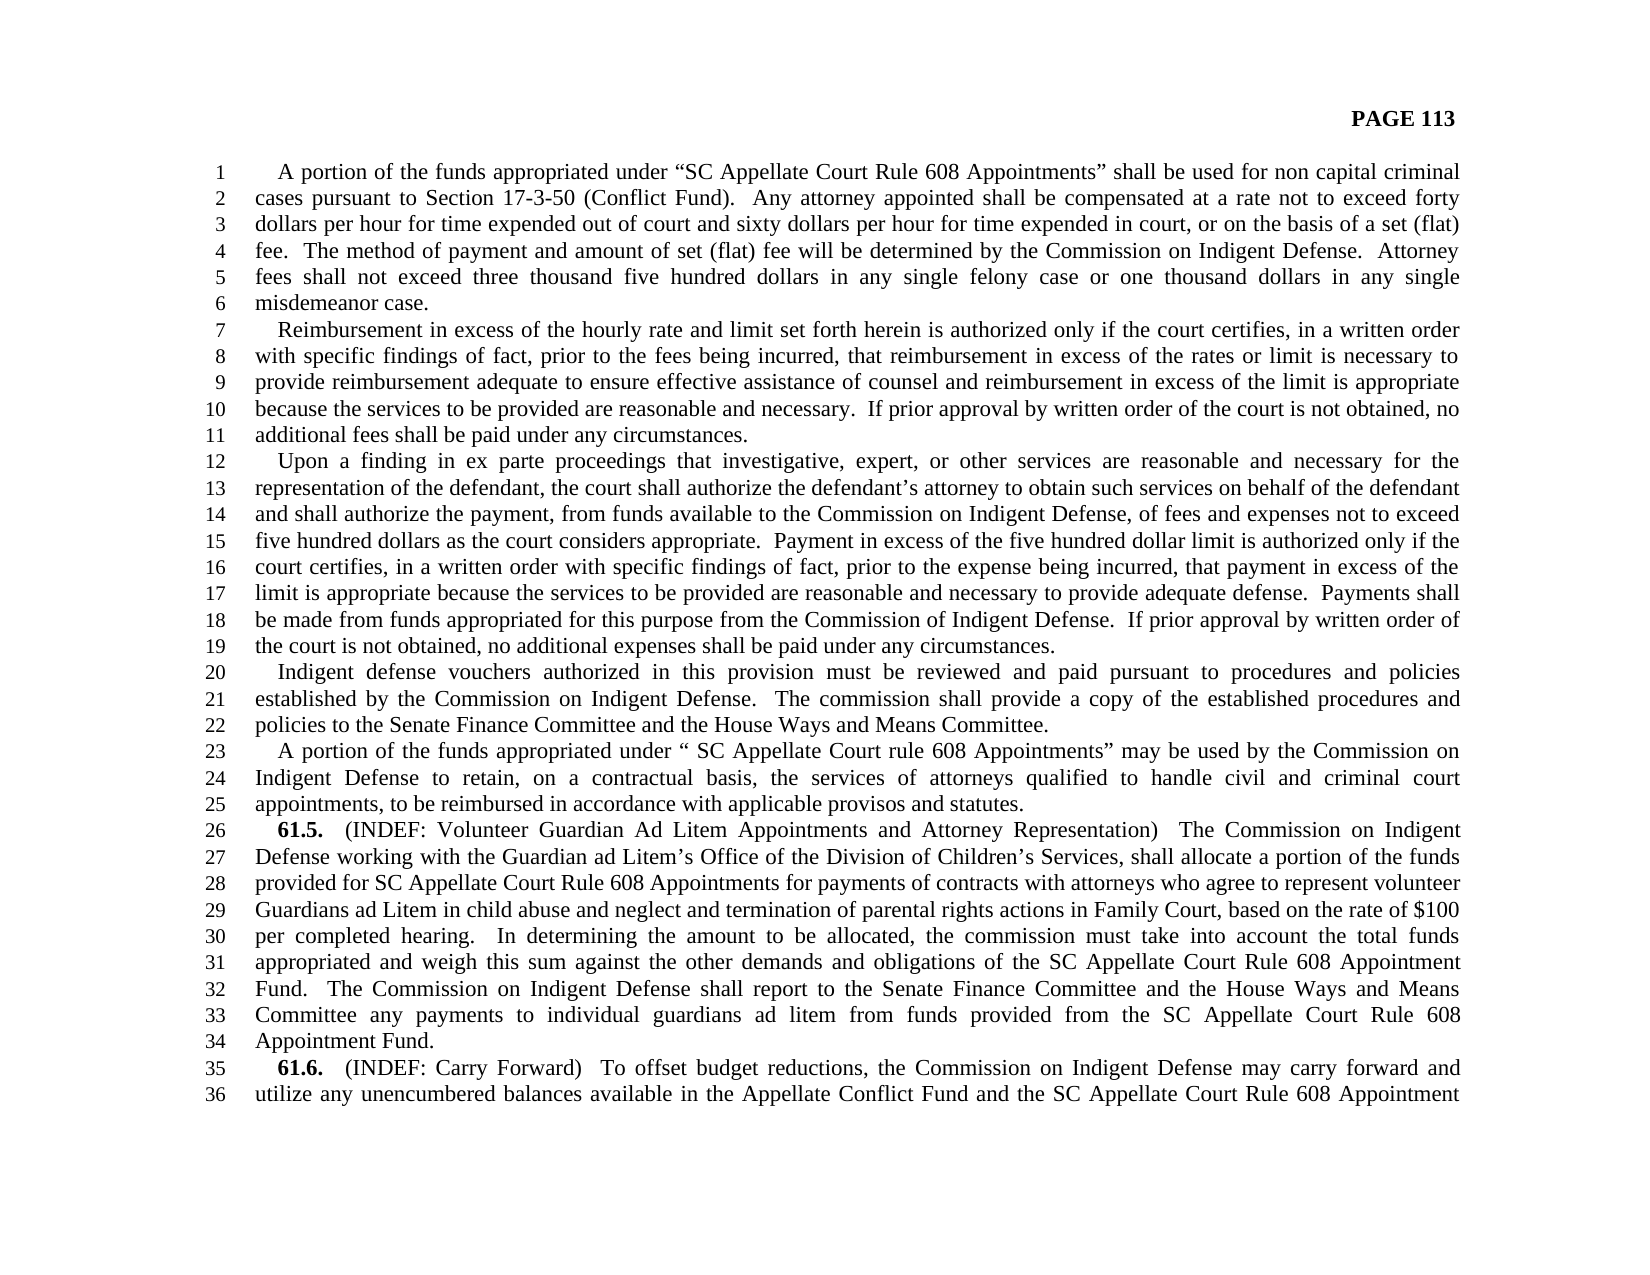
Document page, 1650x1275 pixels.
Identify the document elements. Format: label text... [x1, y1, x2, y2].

text Reimbursement in excess of the hourly rate and limit set forth herein is authorized only if the court certifies, in a written order with specific findings of fact, prior to the fees being incurred, that reimbursement in excess of the rates or limit is necessary to provide reimbursement adequate to ensure effective assistance of counsel and reimbursement in excess of the limit is appropriate because the services to be provided are reasonable and necessary. If prior approval by written order of the court is not obtained, no additional fees shall be paid under any circumstances. [255, 316, 1462, 448]
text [255, 1054, 1462, 1106]
text A portion of the funds appropriated under “ SC Appellate Court rule 608 Appointments” may be used by the Commission on Indigent Defense to retain, on a contractual basis, the services of attorneys qualified to handle civil and criminal court appointments, to be reimbursed in accordance with applicable provisos and statutes. [255, 737, 1462, 817]
text A portion of the funds appropriated under “SC Appellate Court Rule 608 Appointments” shall be used for non capital criminal cases pursuant to Section 17-3-50 (Conflict Fund). Any attorney appointed shall be compensated at a rate not to exceed forty dollars per hour for time expended out of court and sixty dollars per hour for time expended in court, or on the basis of a set (flat) fee. The method of payment and amount of set (flat) fee will be determined by the Commission on Indigent Defense. Attorney fees shall not exceed three thousand five hundred dollars in any single felony case or one thousand dollars in any single misdemeanor case. [255, 158, 1462, 316]
text Upon a finding in ex parte proceedings that investigative, expert, or other services are reasonable and necessary for the representation of the defendant, the court shall authorize the defendant’s attorney to obtain such services on behalf of the defendant and shall authorize the payment, from funds available to the Commission on Indigent Defense, of fees and expenses not to exceed five hundred dollars as the court considers appropriate. Payment in excess of the five hundred dollar limit is authorized only if the court certifies, in a written order with specific findings of fact, prior to the expense being incurred, that payment in excess of the limit is appropriate because the services to be provided are reasonable and necessary to provide adequate defense. Payments shall be made from funds appropriated for this purpose from the Commission of Indigent Defense. If prior approval by written order of the court is not obtained, no additional expenses shall be paid under any circumstances. [255, 448, 1462, 658]
text Indigent defense vouchers authorized in this provision must be reviewed and paid pursuant to procedures and policies established by the Commission on Indigent Defense. The commission shall provide a copy of the established procedures and policies to the Senate Finance Committee and the House Ways and Means Committee. [255, 658, 1462, 737]
text 61.5. (INDEF: Volunteer Guardian Ad Litem Appointments and Attorney Representation) The Commission on Indigent Defense working with the Guardian ad Litem’s Office of the Division of Children’s Services, shall allocate a portion of the funds provided for SC Appellate Court Rule 608 Appointments for payments of contracts with attorneys who agree to represent volunteer Guardians ad Litem in child abuse and neglect and termination of parental rights actions in Family Court, based on the rate of $100 per completed hearing. In determining the amount to be allocated, the commission must take into account the total funds appropriated and weigh this sum against the other demands and obligations of the SC Appellate Court Rule 608 Appointment Fund. The Commission on Indigent Defense shall report to the Senate Finance Committee and the House Ways and Means Committee any payments to individual guardians ad litem from funds provided from the SC Appellate Court Rule 608 Appointment Fund. [255, 817, 1462, 1054]
